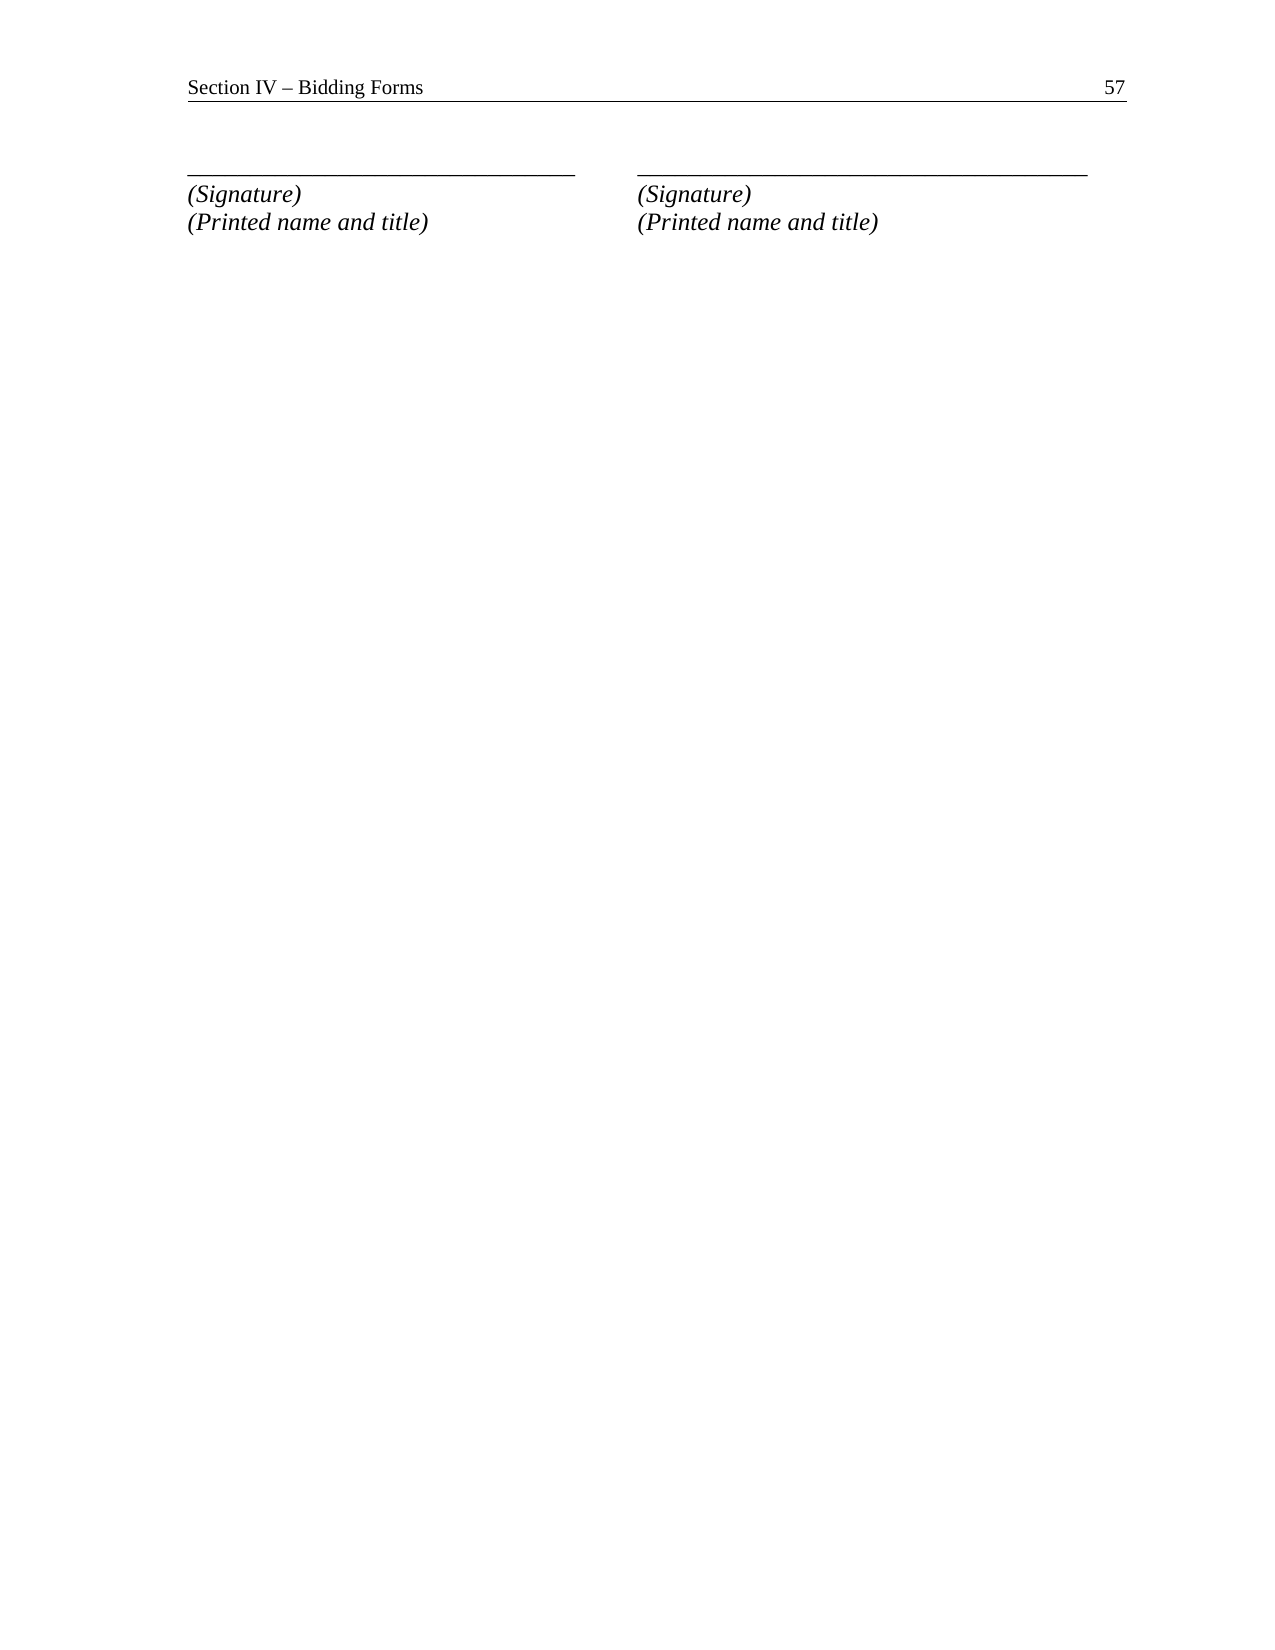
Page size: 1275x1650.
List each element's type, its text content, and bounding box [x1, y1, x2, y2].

text _______________________________ ____________________________________ (Signature) (Signature) (Printed name and title) (Printed name and title) [187, 150, 1125, 236]
